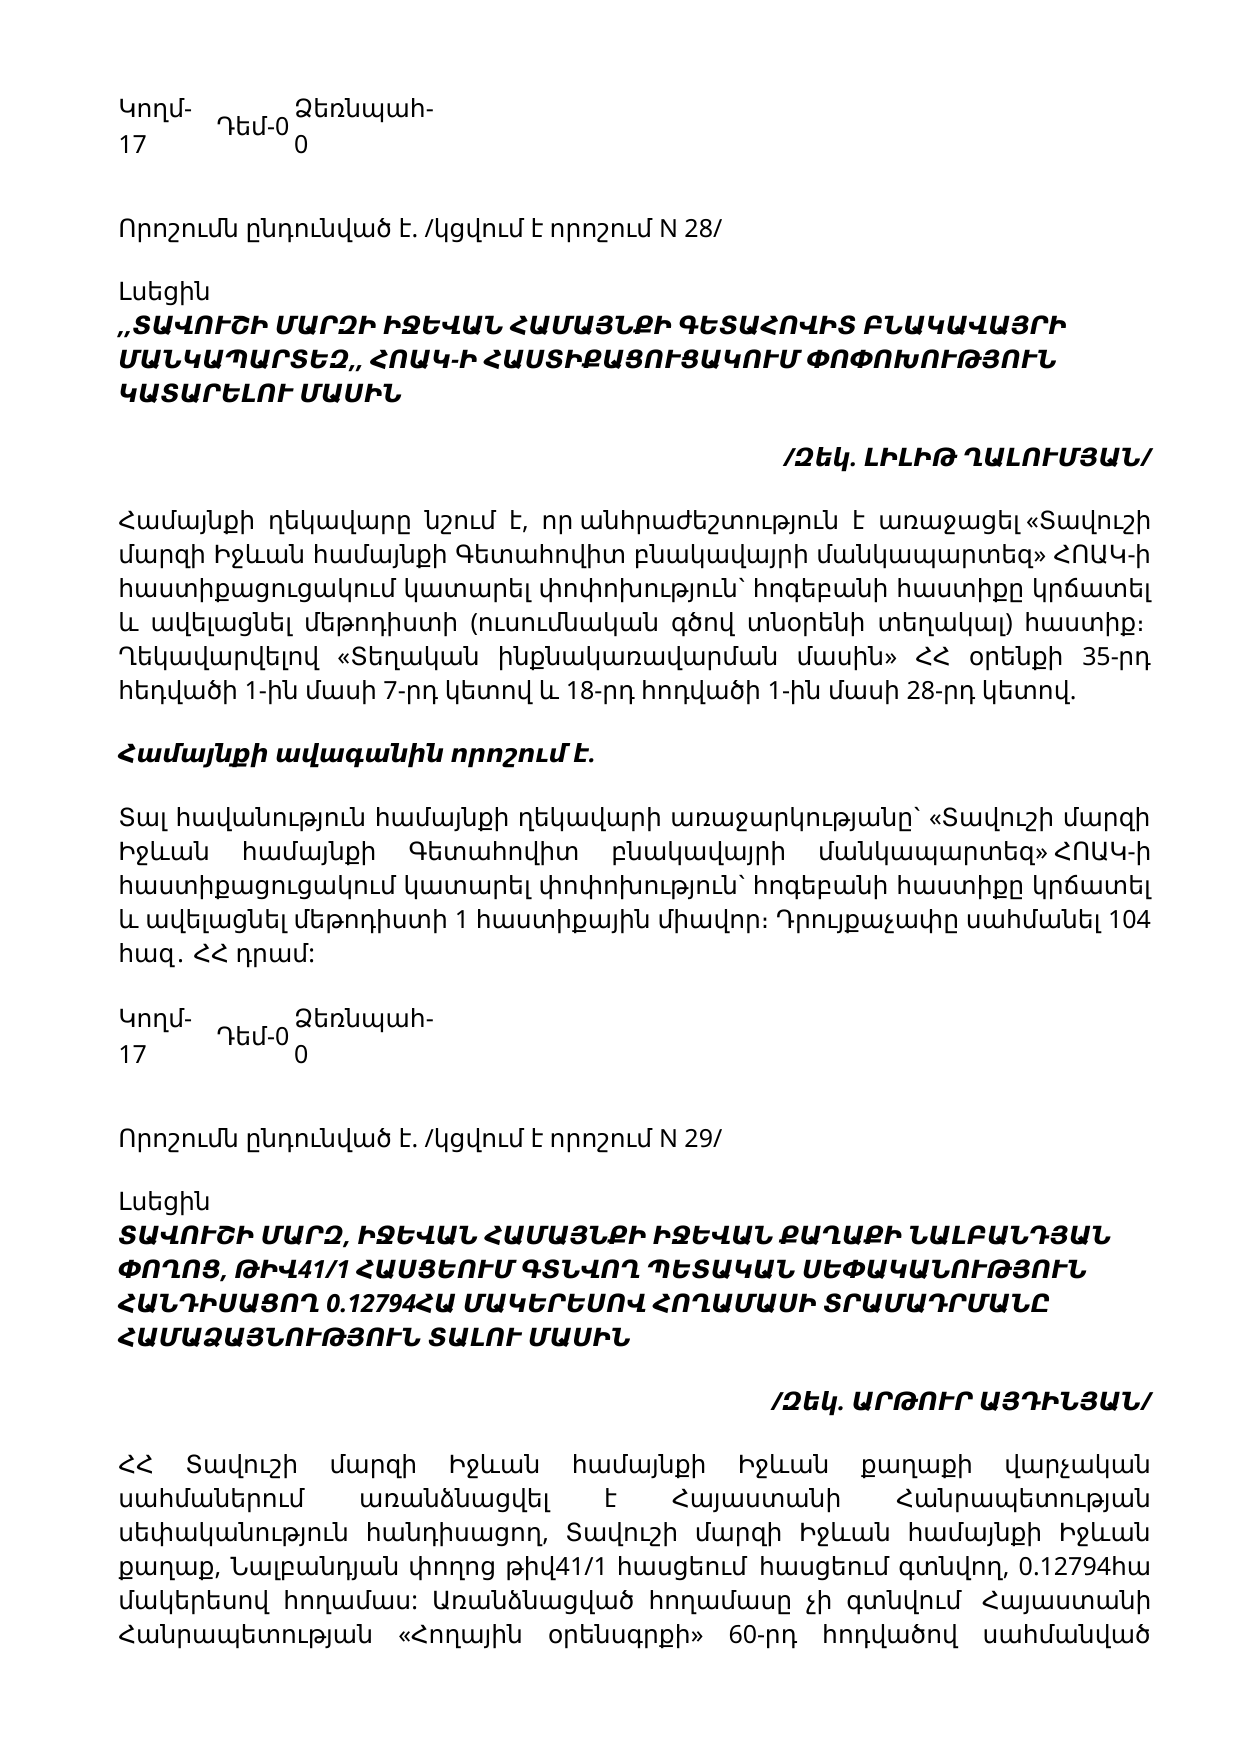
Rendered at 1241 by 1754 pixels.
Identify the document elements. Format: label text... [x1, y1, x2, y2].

text Որոշումն ընդունված է. /կցվում է որոշում N 29/ [118, 1121, 1151, 1155]
table_header Կողմ-17 [117, 999, 215, 1091]
text Տալ հավանություն համայնքի ղեկավարի առաջարկությանը` «Տավուշի մարզի Իջևան համայնքի Գետահովիտ բնակավայրի մանկապարտեզ» ՀՈԱԿ-ի հաստիքացուցակում կատարել փոփոխություն` հոգեբանի հաստիքը կրճատել և ավելացնել մեթոդիստի 1 հաստիքային միավոր։ Դրույքաչափը սահմանել 104 հազ․ ՀՀ դրամ: [118, 799, 1151, 969]
table_header Դեմ-0 [215, 999, 292, 1091]
text /Զեկ. ԱՐԹՈՒՐ ԱՅԴԻՆՅԱՆ/ [118, 1383, 1151, 1417]
text /Զեկ. ԼԻԼԻԹ ՂԱԼՈՒՄՅԱՆ/ [118, 439, 1151, 473]
text Լսեցին ՏԱՎՈՒՇԻ ՄԱՐԶ, ԻՋԵՎԱՆ ՀԱՄԱՅՆՔԻ ԻՋԵՎԱՆ ՔԱՂԱՔԻ ՆԱԼԲԱՆԴՅԱՆ ՓՈՂՈՑ, ԹԻՎ41/1 ՀԱՍՑԵՈՒՄ ԳՏՆՎՈՂ ՊԵՏԱԿԱՆ ՍԵՓԱԿԱՆՈՒԹՅՈՒՆ ՀԱՆԴԻՍԱՑՈՂ 0.12794ՀԱ ՄԱԿԵՐԵՍՈՎ ՀՈՂԱՄԱՍԻ ՏՐԱՄԱԴՐՄԱՆԸ ՀԱՄԱՁԱՅՆՈՒԹՅՈՒՆ ՏԱԼՈՒ ՄԱՍԻՆ [118, 1184, 1151, 1354]
text Համայնքի ավագանին որոշում է. [118, 736, 1151, 770]
text Որոշումն ընդունված է. /կցվում է որոշում N 28/ [118, 211, 1151, 245]
table_header Ձեռնպահ-0 [292, 89, 437, 181]
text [118, 1447, 1151, 1651]
table_header Դեմ-0 [215, 89, 292, 181]
table_header Ձեռնպահ-0 [292, 999, 437, 1091]
text Համայնքի ղեկավարը նշում է, որ անհրաժեշտություն է առաջացել «Տավուշի մարզի Իջևան համայնքի Գետահովիտ բնակավայրի մանկապարտեզ» ՀՈԱԿ-ի հաստիքացուցակում կատարել փոփոխություն` հոգեբանի հաստիքը կրճատել և ավելացնել մեթոդիստի (ուսումնական գծով տնօրենի տեղակալ) հաստիք։ Ղեկավարվելով «Տեղական ինքնակառավարման մասին» ՀՀ օրենքի 35-րդ հեդվածի 1-ին մասի 7-րդ կետով և 18-րդ հոդվածի 1-ին մասի 28-րդ կետով. [118, 502, 1151, 707]
table_header Կողմ-17 [117, 89, 215, 181]
text Լսեցին ,,ՏԱՎՈՒՇԻ ՄԱՐԶԻ ԻՋԵՎԱՆ ՀԱՄԱՅՆՔԻ ԳԵՏԱՀՈՎԻՏ ԲՆԱԿԱՎԱՅՐԻ ՄԱՆԿԱՊԱՐՏԵԶ,, ՀՈԱԿ-Ի ՀԱՍՏԻՔԱՑՈՒՑԱԿՈՒՄ ՓՈՓՈԽՈՒԹՅՈՒՆ ԿԱՏԱՐԵԼՈՒ ՄԱՍԻՆ [118, 274, 1151, 410]
